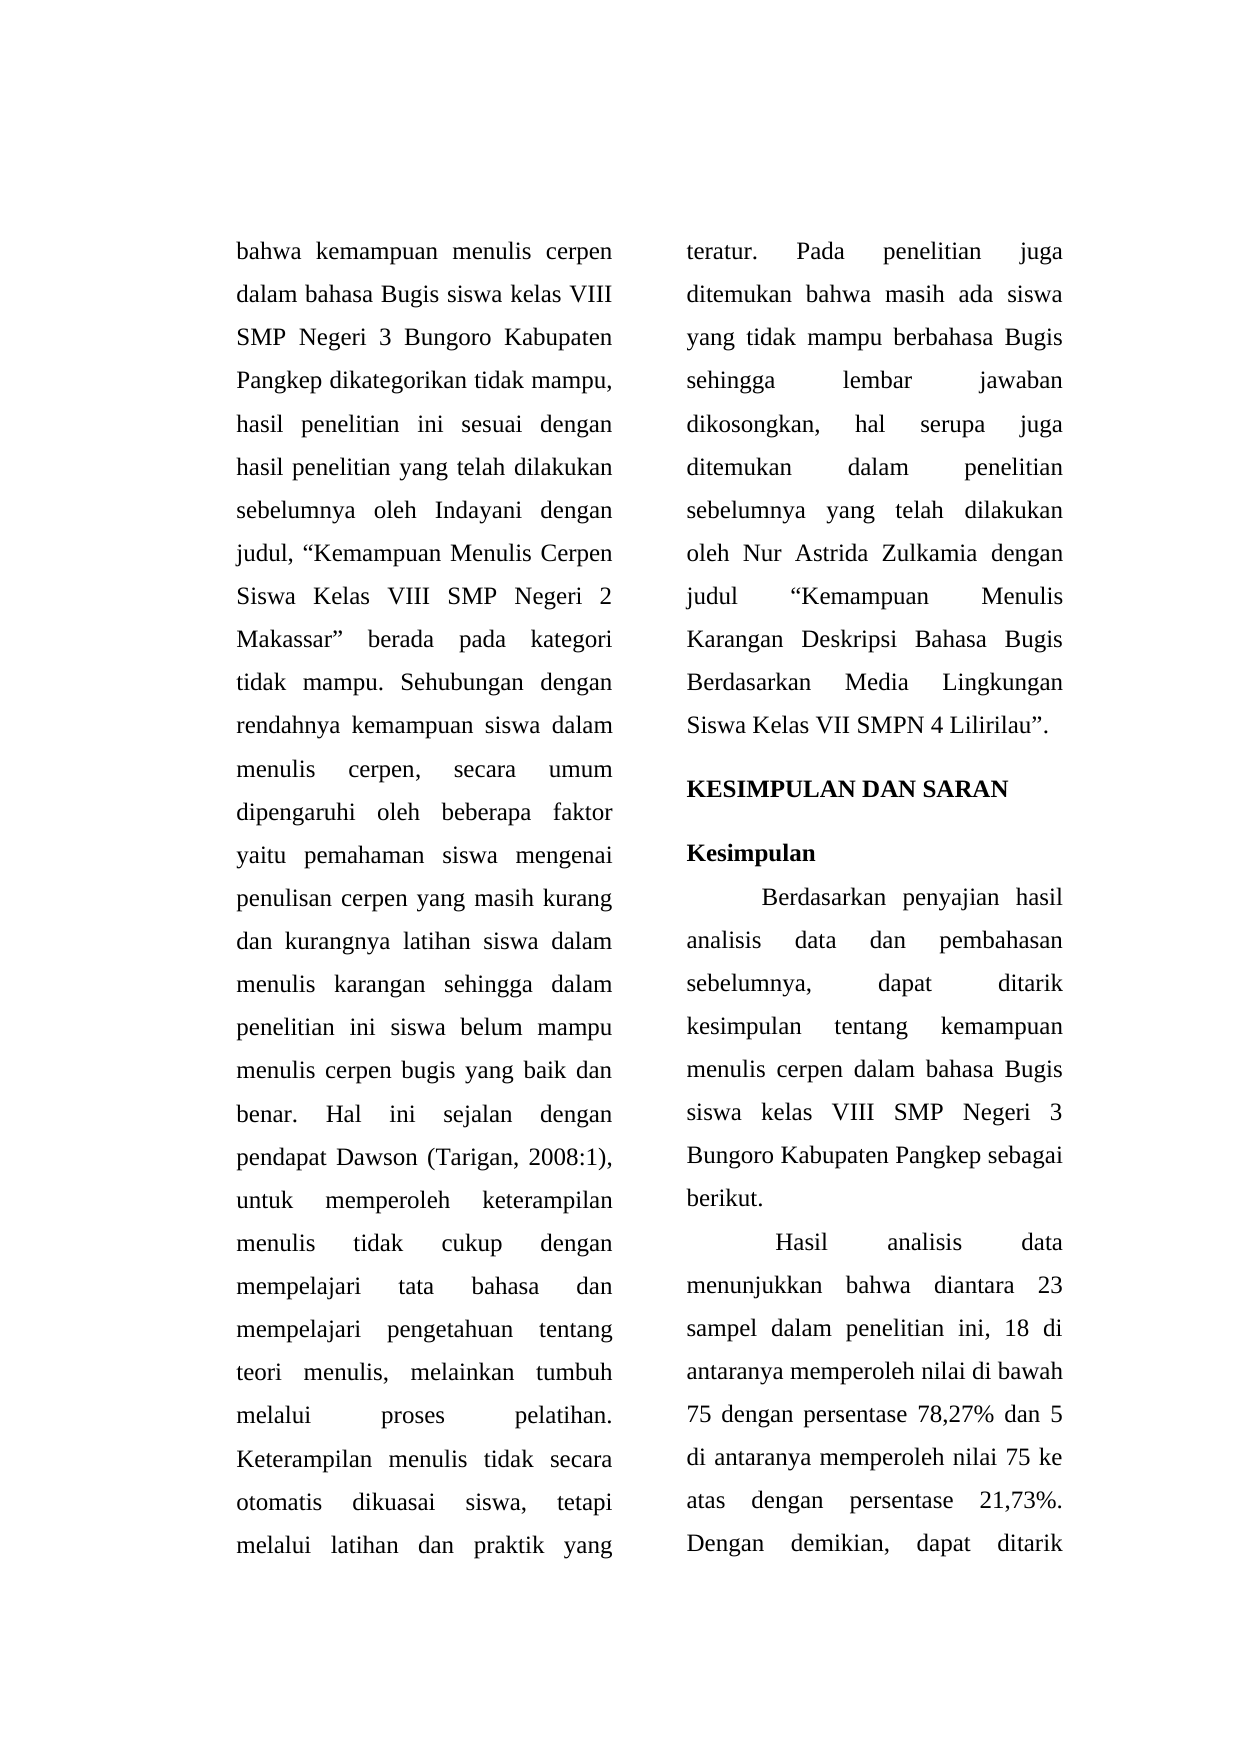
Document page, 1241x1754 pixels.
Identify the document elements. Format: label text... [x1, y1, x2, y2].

text Berdasarkan penyajian hasil analisis data dan pembahasan sebelumnya, dapat ditarik kesimpulan tentang kemampuan menulis cerpen dalam bahasa Bugis siswa kelas VIII SMP Negeri 3 Bungoro Kabupaten Pangkep sebagai berikut. [686, 882, 1063, 1212]
text KESIMPULAN DAN SARAN [686, 774, 1063, 803]
text Kesimpulan [686, 838, 1063, 867]
